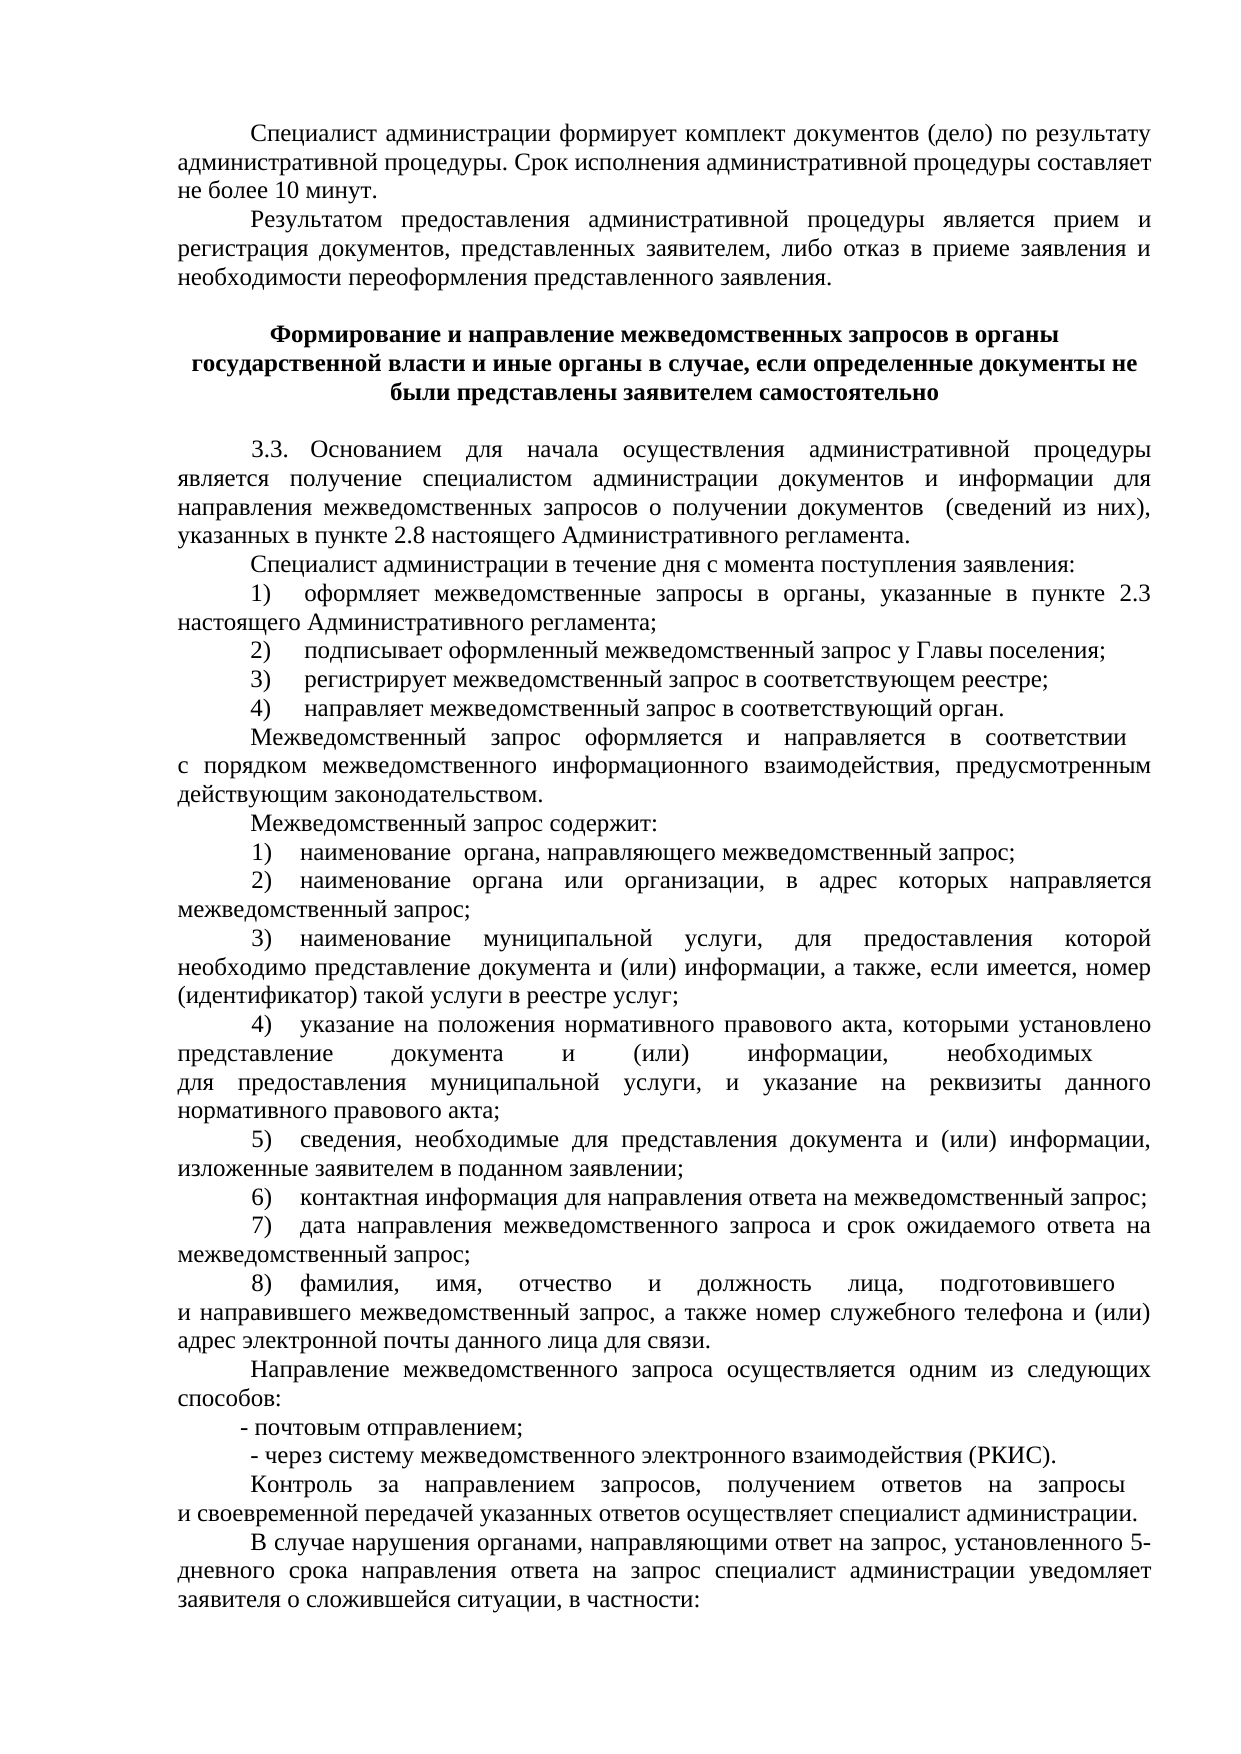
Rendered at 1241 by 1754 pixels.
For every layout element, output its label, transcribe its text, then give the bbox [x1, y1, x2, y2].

list наименование муниципальной услуги, для предоставления которой необходимо представление документа и (или) информации, а также, если имеется, номер (идентификатор) такой услуги в реестре услуг; [177, 923, 1152, 1009]
list направляет межведомственный запрос в соответствующий орган. [177, 693, 1152, 722]
text - почтовым отправлением; [177, 1412, 1152, 1441]
list дата направления межведомственного запроса и срок ожидаемого ответа на межведомственный запрос; [177, 1211, 1152, 1268]
text Специалист администрации формирует комплект документов (дело) по результату административной процедуры. Срок исполнения административной процедуры составляет не более 10 минут. [177, 118, 1152, 204]
list оформляет межведомственные запросы в органы, указанные в пункте 2.3 настоящего Административного регламента; [177, 578, 1152, 636]
list наименование органа или организации, в адрес которых направляется межведомственный запрос; [177, 866, 1152, 923]
list указание на положения нормативного правового акта, которыми установлено представление документа и (или) информации, необходимых для предоставления муниципальной услуги, и указание на реквизиты данного нормативного правового акта; [177, 1009, 1152, 1124]
list сведения, необходимые для представления документа и (или) информации, изложенные заявителем в поданном заявлении; [177, 1124, 1152, 1182]
list регистрирует межведомственный запрос в соответствующем реестре; [177, 664, 1152, 693]
text Контроль за направлением запросов, получением ответов на запросы и своевременной передачей указанных ответов осуществляет специалист администрации. [177, 1469, 1152, 1527]
text Специалист администрации в течение дня с момента поступления заявления: [177, 549, 1152, 578]
text Направление межведомственного запроса осуществляется одним из следующих способов: [177, 1354, 1152, 1412]
text - через систему межведомственного электронного взаимодействия (РКИС). [250, 1441, 1152, 1469]
list подписывает оформленный межведомственный запрос у Главы поселения; [177, 636, 1152, 664]
text Межведомственный запрос оформляется и направляется в соответствии с порядком межведомственного информационного взаимодействия, предусмотренным действующим законодательством. [177, 722, 1152, 808]
list Основанием для начала осуществления административной процедуры является получение специалистом администрации документов и информации для направления межведомственных запросов о получении документов (сведений из них), указанных в пункте 2.8 настоящего Административного регламента. [177, 434, 1152, 549]
text В случае нарушения органами, направляющими ответ на запрос, установленного 5-дневного срока направления ответа на запрос специалист администрации уведомляет заявителя о сложившейся ситуации, в частности: [177, 1527, 1152, 1613]
text Межведомственный запрос содержит: [177, 808, 1152, 837]
text Результатом предоставления административной процедуры является прием и регистрация документов, представленных заявителем, либо отказ в приеме заявления и необходимости переоформления представленного заявления. [177, 204, 1152, 291]
list контактная информация для направления ответа на межведомственный запрос; [177, 1182, 1152, 1211]
list фамилия, имя, отчество и должность лица, подготовившего и направившего межведомственный запрос, а также номер служебного телефона и (или) адрес электронной почты данного лица для связи. [177, 1268, 1152, 1354]
text Формирование и направление межведомственных запросов в органы государственной власти и иные органы в случае, если определенные документы не были представлены заявителем самостоятельно [177, 319, 1152, 406]
list наименование органа, направляющего межведомственный запрос; [177, 837, 1152, 866]
